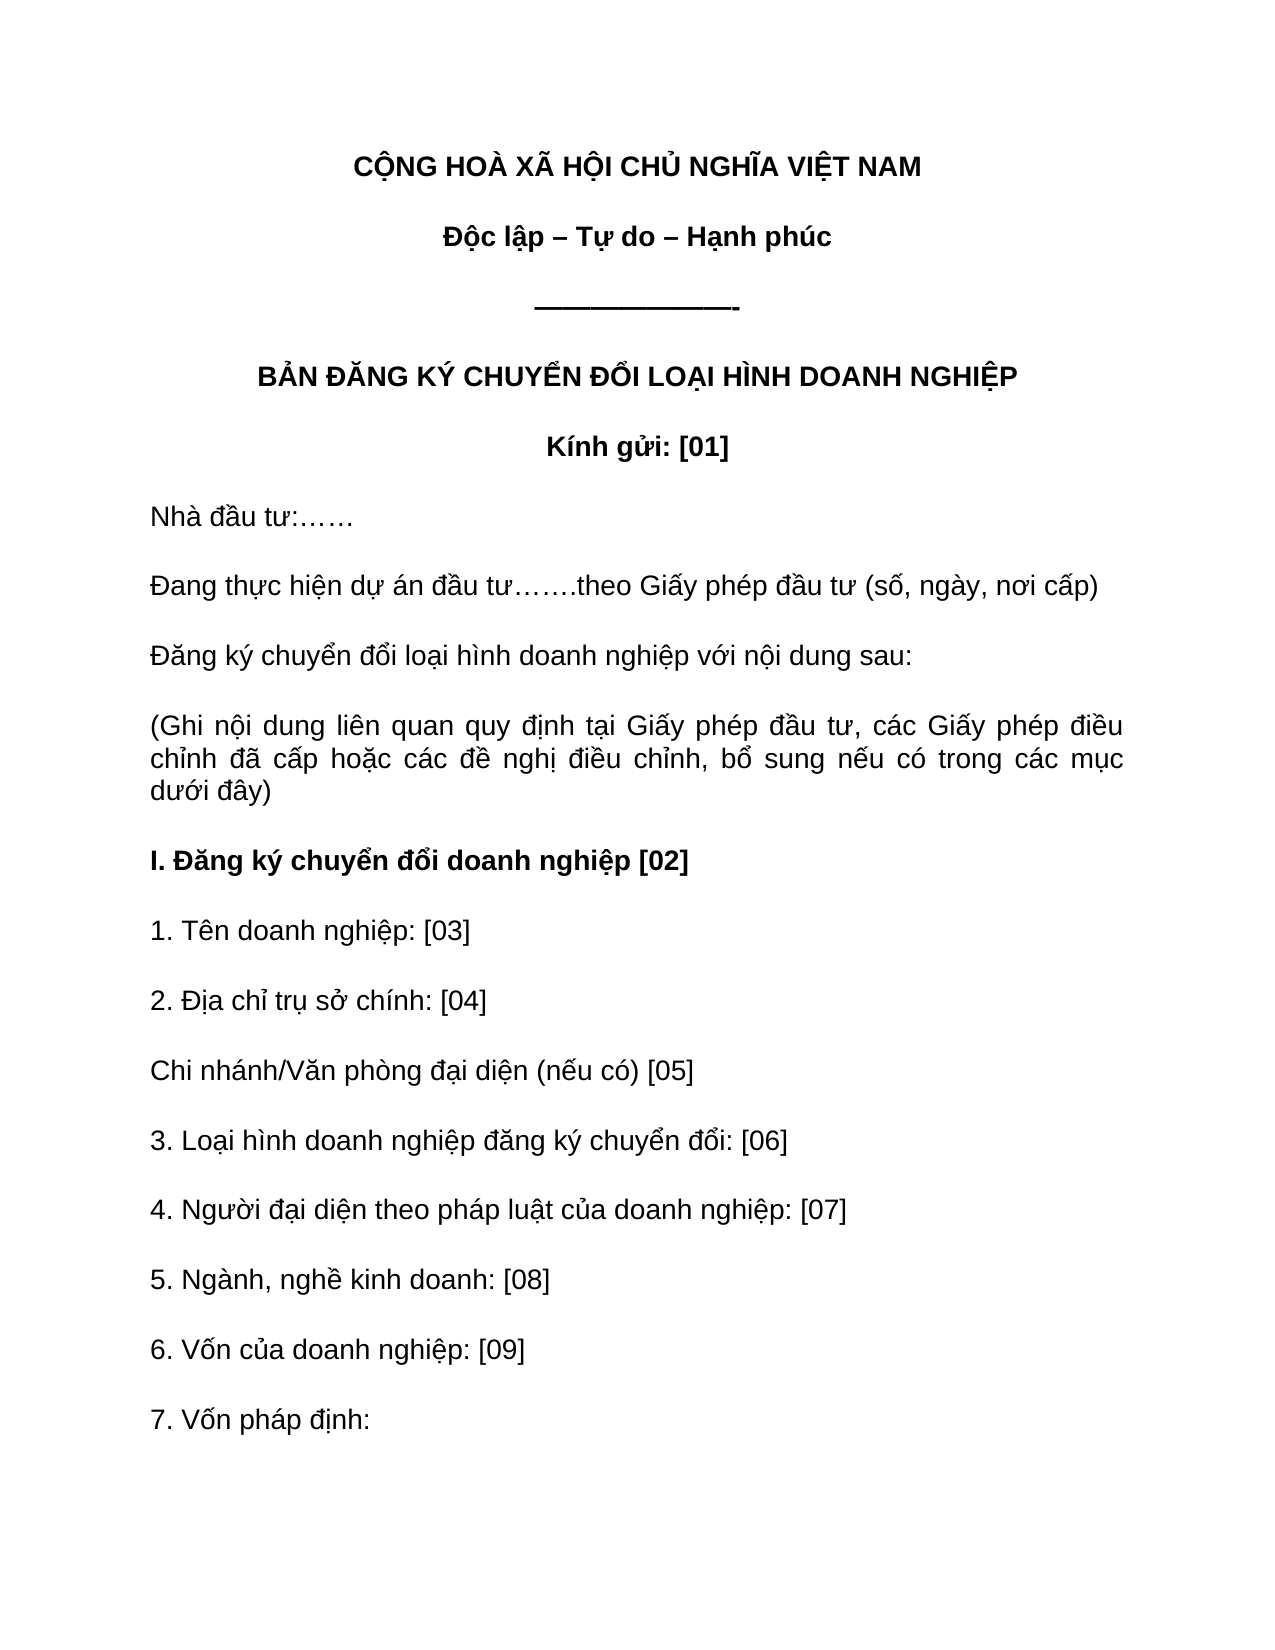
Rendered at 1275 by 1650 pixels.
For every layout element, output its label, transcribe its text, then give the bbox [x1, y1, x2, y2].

text 5. Ngành, nghề kinh doanh: [08] [150, 1263, 1125, 1296]
text Nhà đầu tư:…… [150, 499, 1125, 532]
text Độc lập – Tự do – Hạnh phúc [150, 220, 1125, 252]
text 1. Tên doanh nghiệp: [03] [150, 914, 1125, 946]
text 4. Người đại diện theo pháp luật của doanh nghiệp: [07] [150, 1193, 1125, 1226]
text I. Đăng ký chuyển đổi doanh nghiệp [02] [150, 844, 1125, 876]
text CỘNG HOÀ XÃ HỘI CHỦ NGHĨA VIỆT NAM [150, 150, 1125, 182]
text 2. Địa chỉ trụ sở chính: [04] [150, 984, 1125, 1016]
text 7. Vốn pháp định: [150, 1403, 1125, 1435]
text 3. Loại hình doanh nghiệp đăng ký chuyển đổi: [06] [150, 1123, 1125, 1156]
text Kính gửi: [01] [150, 429, 1125, 462]
text Đang thực hiện dự án đầu tư…….theo Giấy phép đầu tư (số, ngày, nơi cấp) [150, 569, 1125, 602]
text BẢN ĐĂNG KÝ CHUYỂN ĐỔI LOẠI HÌNH DOANH NGHIỆP [150, 360, 1125, 392]
text (Ghi nội dung liên quan quy định tại Giấy phép đầu tư, các Giấy phép điều chỉnh đã cấp hoặc các đề nghị điều chỉnh, bổ sung nếu có trong các mục dưới đây) [150, 709, 1125, 806]
text Chi nhánh/Văn phòng đại diện (nếu có) [05] [150, 1053, 1125, 1086]
text ———————- [150, 290, 1125, 322]
text Đăng ký chuyển đổi loại hình doanh nghiệp với nội dung sau: [150, 639, 1125, 672]
text 6. Vốn của doanh nghiệp: [09] [150, 1333, 1125, 1366]
